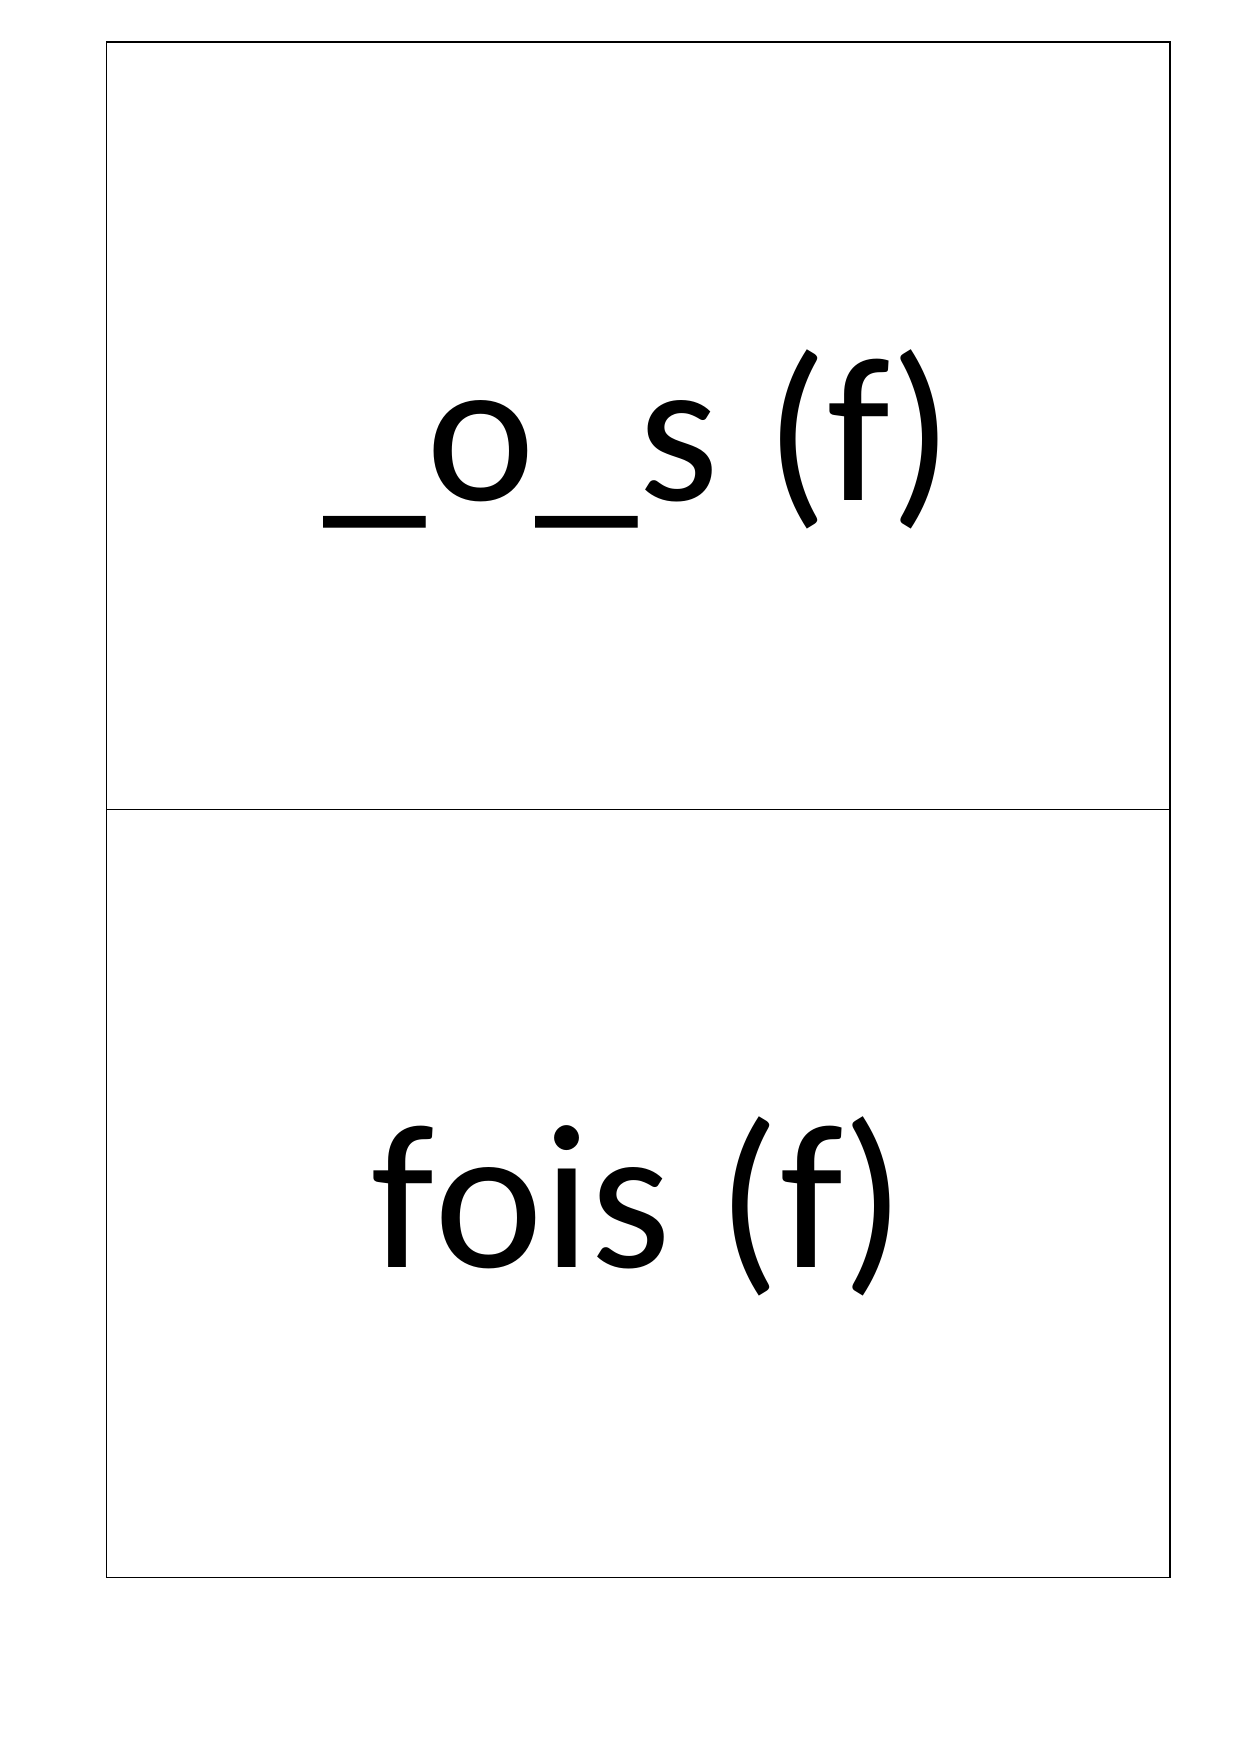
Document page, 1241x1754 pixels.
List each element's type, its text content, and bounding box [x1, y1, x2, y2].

table_cell _o_s (f) [107, 43, 1169, 809]
table_cell fois (f) [107, 810, 1169, 1577]
